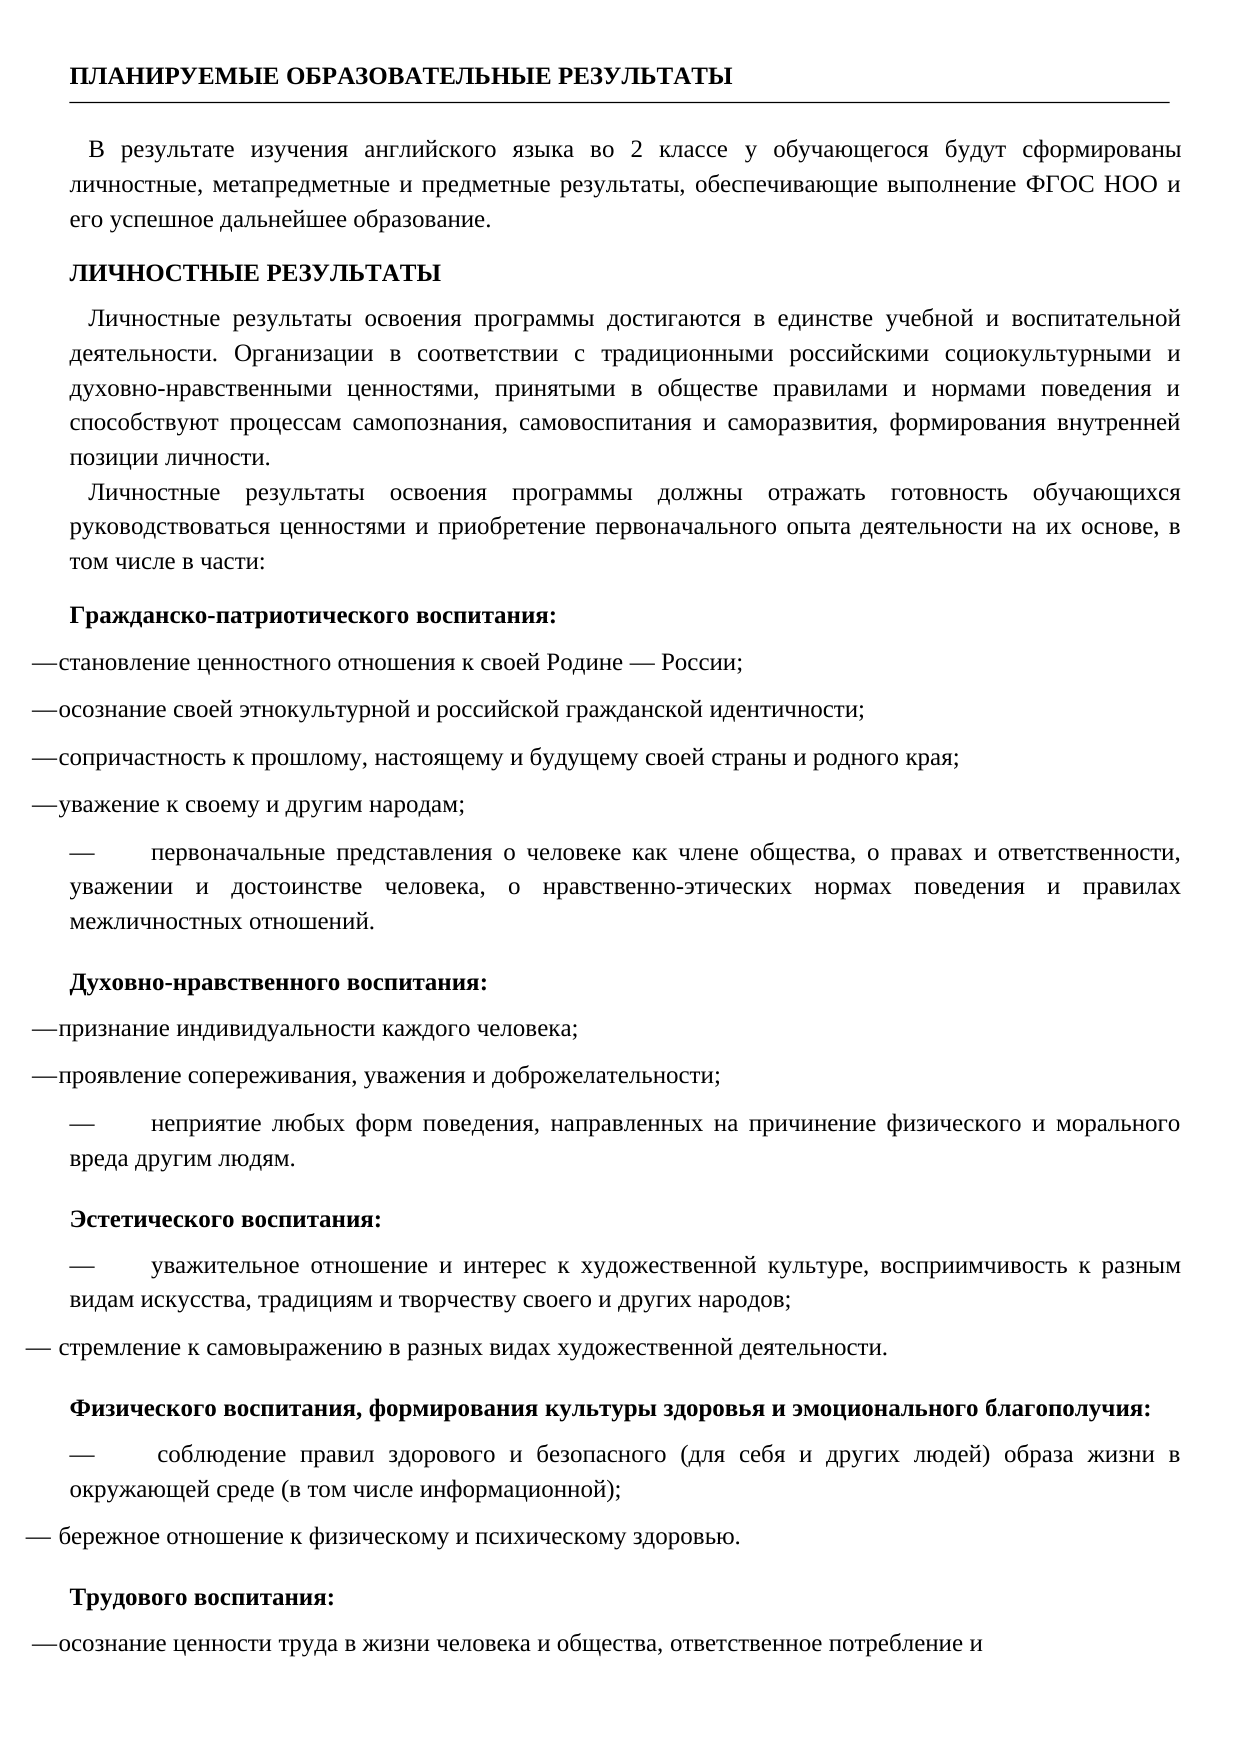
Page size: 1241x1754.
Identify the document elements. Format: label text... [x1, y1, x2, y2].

list осознание своей этнокультурной и российской гражданской идентичности; [32, 694, 1182, 723]
list уважительное отношение и интерес к художественной культуре, восприимчивость к разным видам искусства, традициям и творчеству своего и других народов; [69, 1250, 1182, 1313]
text Личностные результаты освоения программы должны отражать готовность обучающихся руководствоваться ценностями и приобретение первоначального опыта деятельности на их основе, в том числе в части: [69, 477, 1182, 575]
subtitle Духовно-нравственного воспитания: [69, 967, 1182, 996]
list соблюдение правил здорового и безопасного (для себя и других людей) образа жизни в окружающей среде (в том числе информационной); [69, 1439, 1182, 1503]
list бережное отношение к физическому и психическому здоровью. [26, 1521, 1182, 1550]
subtitle Эстетического воспитания: [69, 1204, 1182, 1232]
list сопричастность к прошлому, настоящему и будущему своей страны и родного края; [32, 742, 1182, 770]
list стремление к самовыражению в разных видах художественной деятельности. [26, 1332, 1182, 1360]
text Личностные результаты освоения программы достигаются в единстве учебной и воспитательной деятельности. Организации в соответствии с традиционными российскими социокультурными и духовно-нравственными ценностями, принятыми в обществе правилами и нормами поведения и способствуют процессам самопознания, самовоспитания и саморазвития, формирования внутренней позиции личности. [69, 303, 1182, 471]
list признание индивидуальности каждого человека; [32, 1013, 1182, 1042]
list неприятие любых форм поведения, направленных на причинение физического и морального вреда другим людям. [69, 1108, 1182, 1171]
subtitle ПЛАНИРУЕМЫЕ ОБРАЗОВАТЕЛЬНЫЕ РЕЗУЛЬТАТЫ [69, 61, 1182, 90]
list осознание ценности труда в жизни человека и общества, ответственное потребление и [32, 1628, 1182, 1657]
list уважение к своему и другим народам; [32, 789, 1182, 818]
subtitle ЛИЧНОСТНЫЕ РЕЗУЛЬТАТЫ [69, 258, 1182, 287]
subtitle Физического воспитания, формирования культуры здоровья и эмоционального благополучия: [69, 1393, 1182, 1422]
subtitle Трудового воспитания: [69, 1582, 1182, 1611]
text В результате изучения английского языка во 2 классе у обучающегося будут сформированы личностные, метапредметные и предметные результаты, обеспечивающие выполнение ФГОС НОО и его успешное дальнейшее образование. [69, 134, 1182, 232]
list первоначальные представления о человеке как члене общества, о правах и ответственности, уважении и достоинстве человека, о нравственно-этических нормах поведения и правилах межличностных отношений. [69, 837, 1182, 935]
list проявление сопереживания, уважения и доброжелательности; [32, 1061, 1182, 1089]
list становление ценностного отношения к своей Родине — России; [32, 647, 1182, 675]
subtitle Гражданско-патриотического воспитания: [69, 600, 1182, 629]
